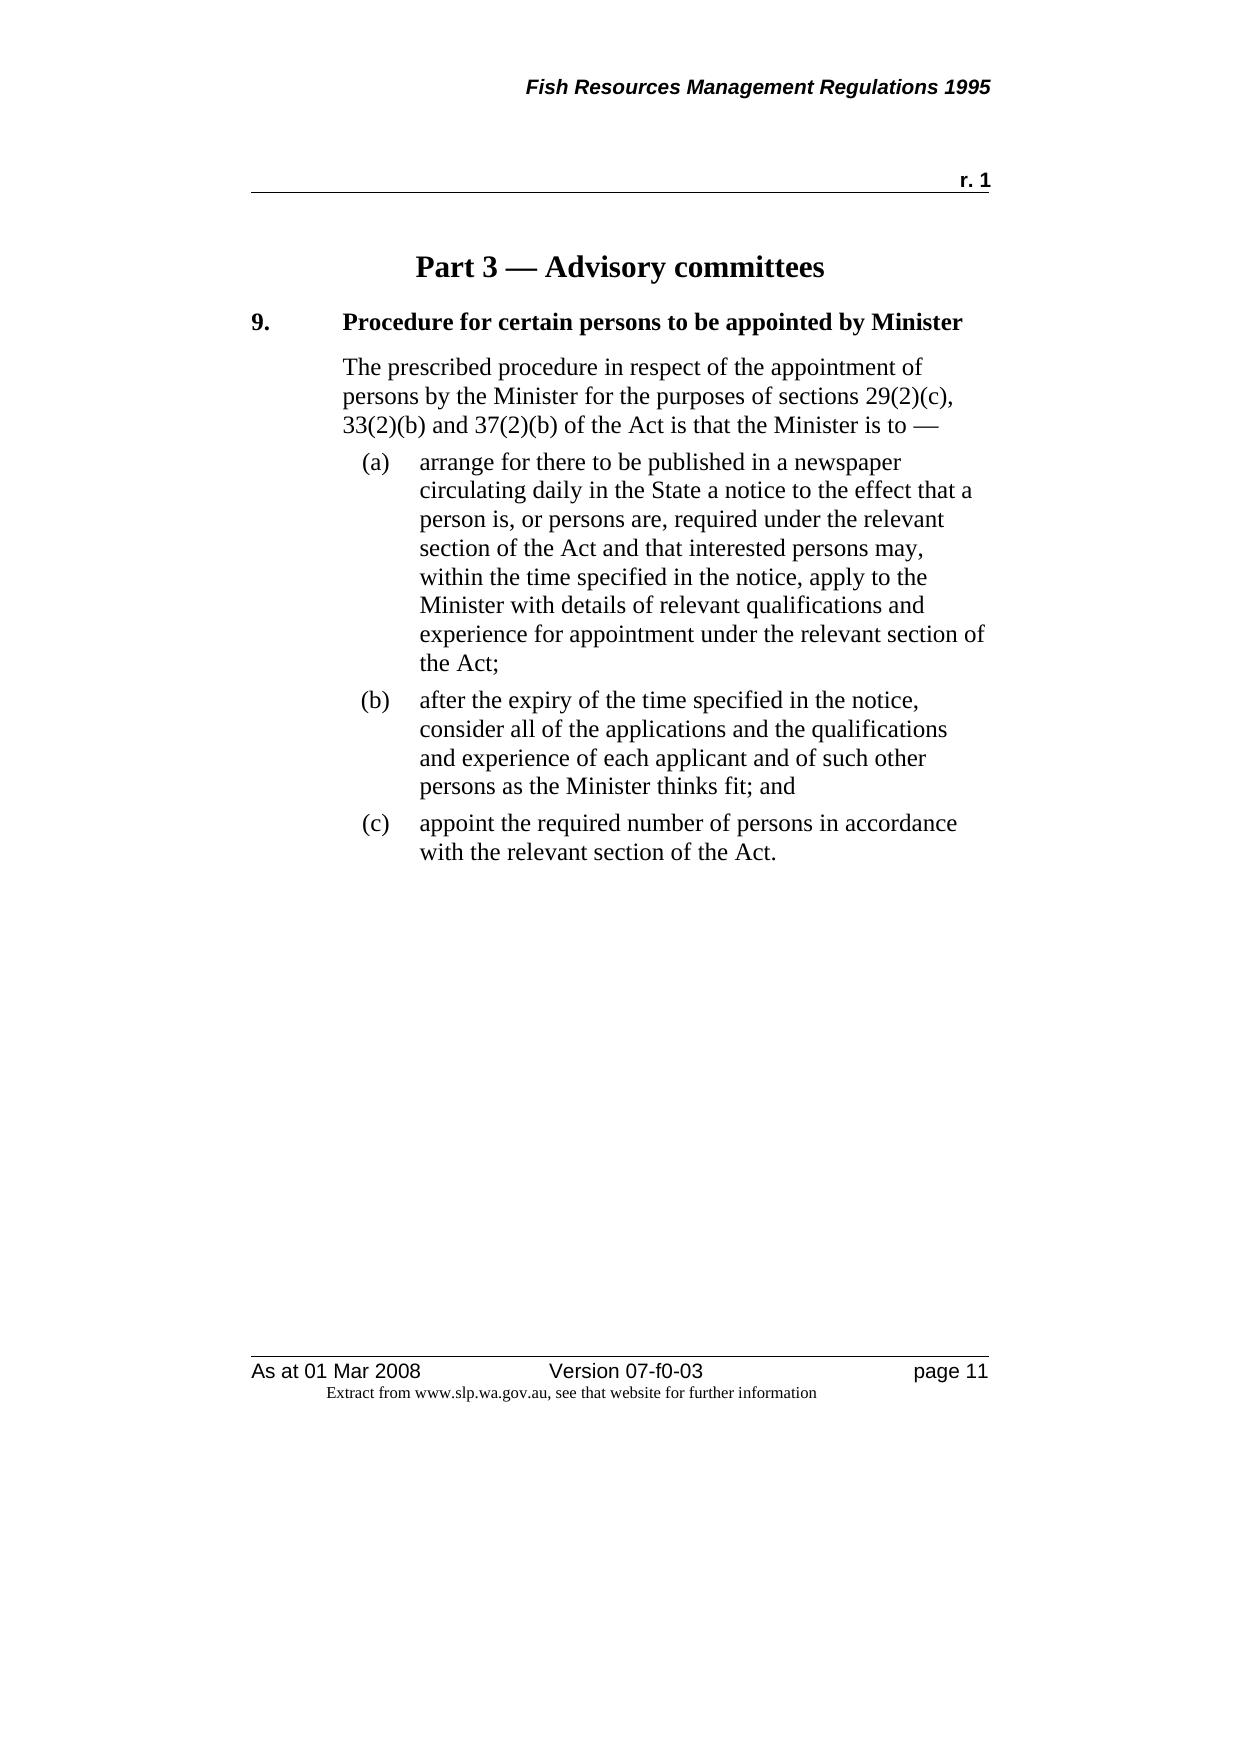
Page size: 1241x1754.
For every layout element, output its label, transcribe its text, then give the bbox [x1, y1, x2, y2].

text The prescribed procedure in respect of the appointment of persons by the Minister for the purposes of sections 29(2)(c), 33(2)(b) and 37(2)(b) of the Act is that the Minister is to — [251, 352, 989, 438]
subtitle 9. Procedure for certain persons to be appointed by Minister [251, 307, 989, 336]
text (a) arrange for there to be published in a newspaper circulating daily in the State a notice to the effect that a person is, or persons are, required under the relevant section of the Act and that interested persons may, within the time specified in the notice, apply to the Minister with details of relevant qualifications and experience for appointment under the relevant section of the Act; [251, 447, 989, 677]
text (b) after the expiry of the time specified in the notice, consider all of the applications and the qualifications and experience of each applicant and of such other persons as the Minister thinks fit; and [251, 685, 989, 800]
subtitle Part 3 — Advisory committees [251, 248, 989, 284]
text (c) appoint the required number of persons in accordance with the relevant section of the Act. [251, 808, 989, 866]
